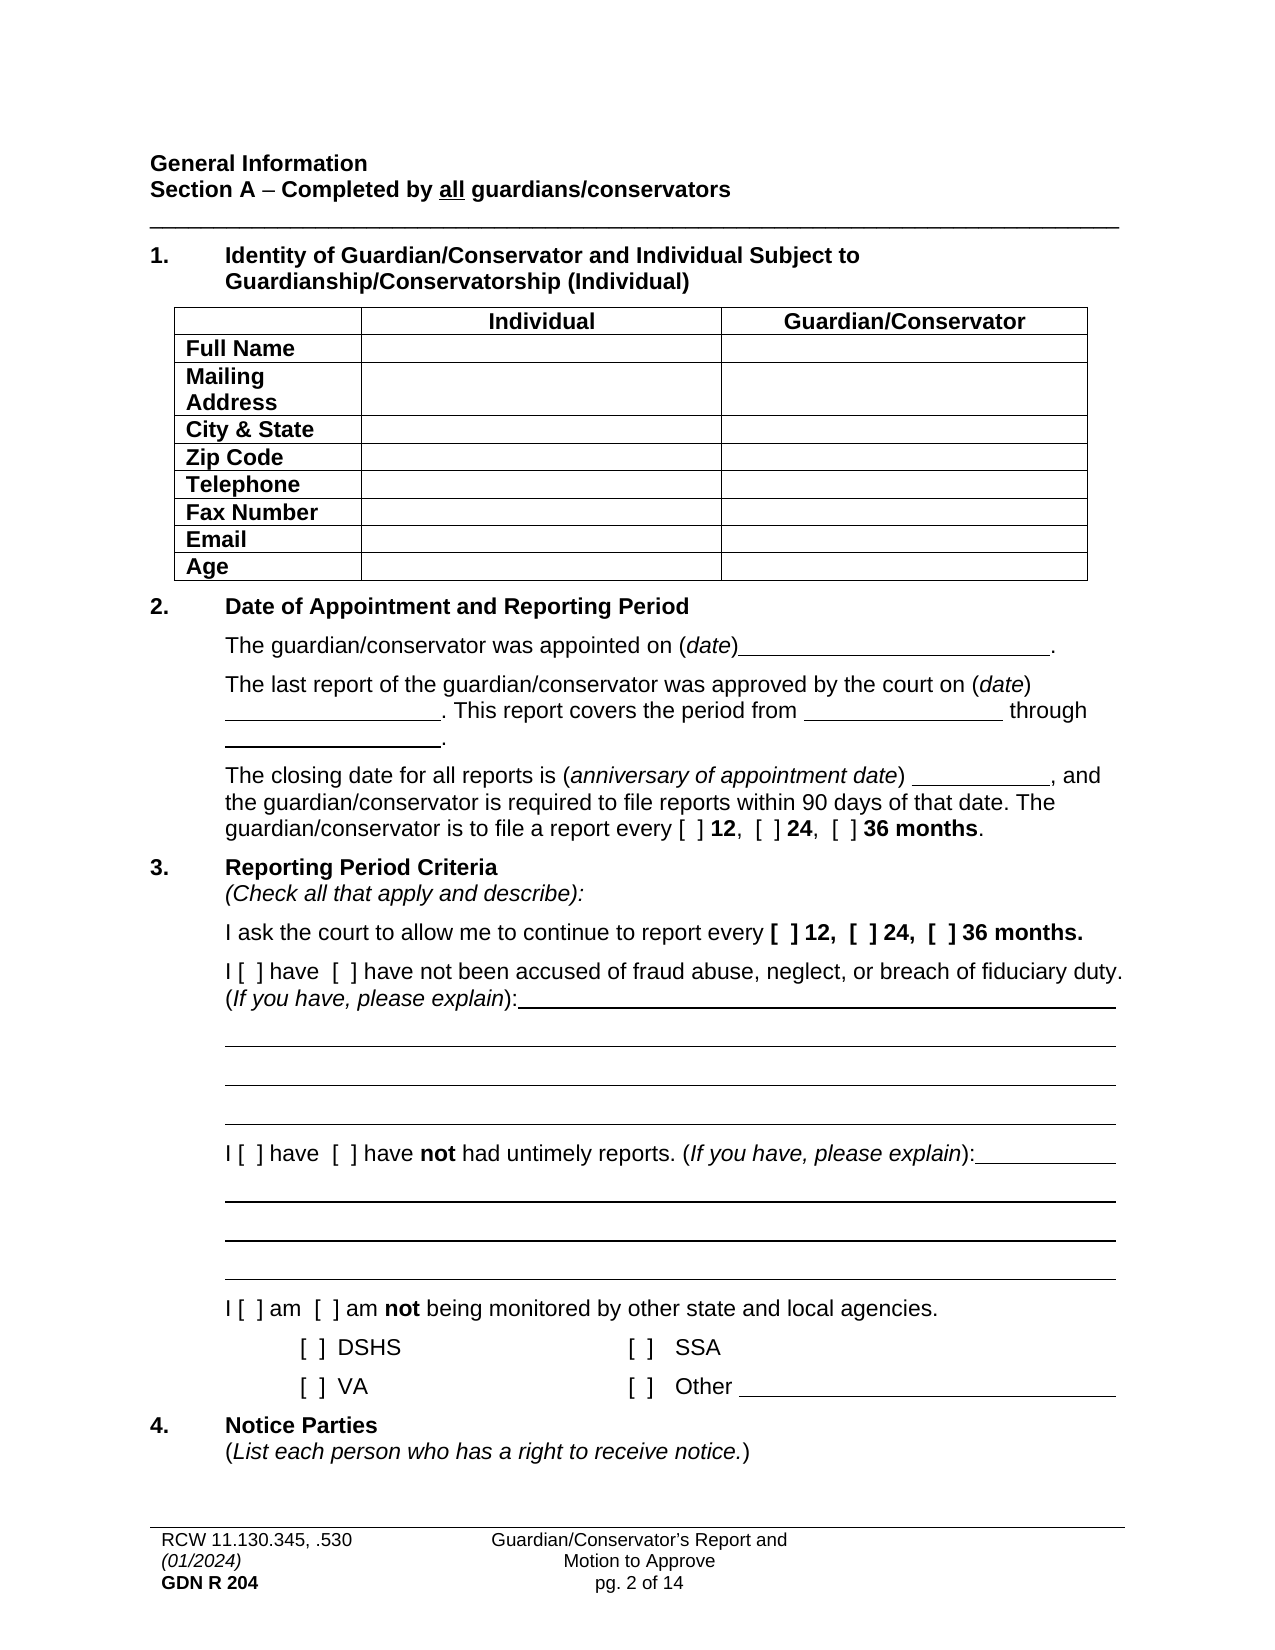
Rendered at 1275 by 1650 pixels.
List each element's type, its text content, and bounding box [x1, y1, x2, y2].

table_cell [722, 553, 1087, 580]
text Date of Appointment and Reporting Period [150, 593, 1125, 619]
table_cell [722, 416, 1087, 443]
table_cell Email [175, 526, 361, 552]
list [ ] DSHS [ ] SSA [300, 1334, 1125, 1361]
table_cell Zip Code [175, 444, 361, 470]
table_cell [722, 444, 1087, 470]
list (Check all that apply and describe): [187, 880, 1125, 907]
table_cell Mailing Address [175, 363, 361, 415]
table_cell Telephone [175, 471, 361, 497]
text Notice Parties [150, 1412, 1125, 1438]
table_cell [362, 553, 721, 580]
text Identity of Guardian/Conservator and Individual Subject to Guardianship/Conservatorship (Individual) [150, 242, 1125, 294]
table_header Individual [362, 308, 721, 334]
list I [ ] have [ ] have not been accused of fraud abuse, neglect, or breach of fiduciary duty. (If you have, please explain): [225, 958, 1125, 1011]
table_cell [722, 526, 1087, 552]
text General Information [150, 150, 1125, 176]
table_cell City & State [175, 416, 361, 443]
list I ask the court to allow me to continue to report every [ ] 12, [ ] 24, [ ] 36 months. [225, 919, 1125, 946]
table_cell [722, 363, 1087, 415]
table_header Guardian/Conservator [722, 308, 1087, 334]
table_header [175, 308, 361, 334]
table_cell [722, 335, 1087, 362]
table_cell [362, 363, 721, 415]
list I [ ] have [ ] have not had untimely reports. (If you have, please explain): [225, 1140, 1125, 1166]
list [ ] VA [ ] Other [300, 1373, 1125, 1399]
table_cell Fax Number [175, 499, 361, 525]
text The closing date for all reports is (anniversary of appointment date) , and the guardian/conservator is required to file reports within 90 days of that date. The guardian/conservator is to file a report every [ ] 12, [ ] 24, [ ] 36 months. [225, 762, 1125, 842]
text Reporting Period Criteria [150, 854, 1125, 880]
text Section A – Completed by all guardians/conservators ____________________________________________________________________________ [150, 176, 1125, 229]
table_cell [362, 335, 721, 362]
text The last report of the guardian/conservator was approved by the court on (date) . This report covers the period from through . [225, 671, 1125, 750]
text (List each person who has a right to receive notice.) [225, 1438, 1125, 1464]
table_cell [362, 416, 721, 443]
table_cell [362, 444, 721, 470]
text The guardian/conservator was appointed on (date) . [225, 632, 1125, 658]
table_cell [722, 471, 1087, 497]
table_cell [362, 471, 721, 497]
table_cell [722, 499, 1087, 525]
table_cell [362, 526, 721, 552]
list I [ ] am [ ] am not being monitored by other state and local agencies. [225, 1295, 1125, 1322]
table_cell [362, 499, 721, 525]
table_cell Full Name [175, 335, 361, 362]
table_cell Age [175, 553, 361, 580]
